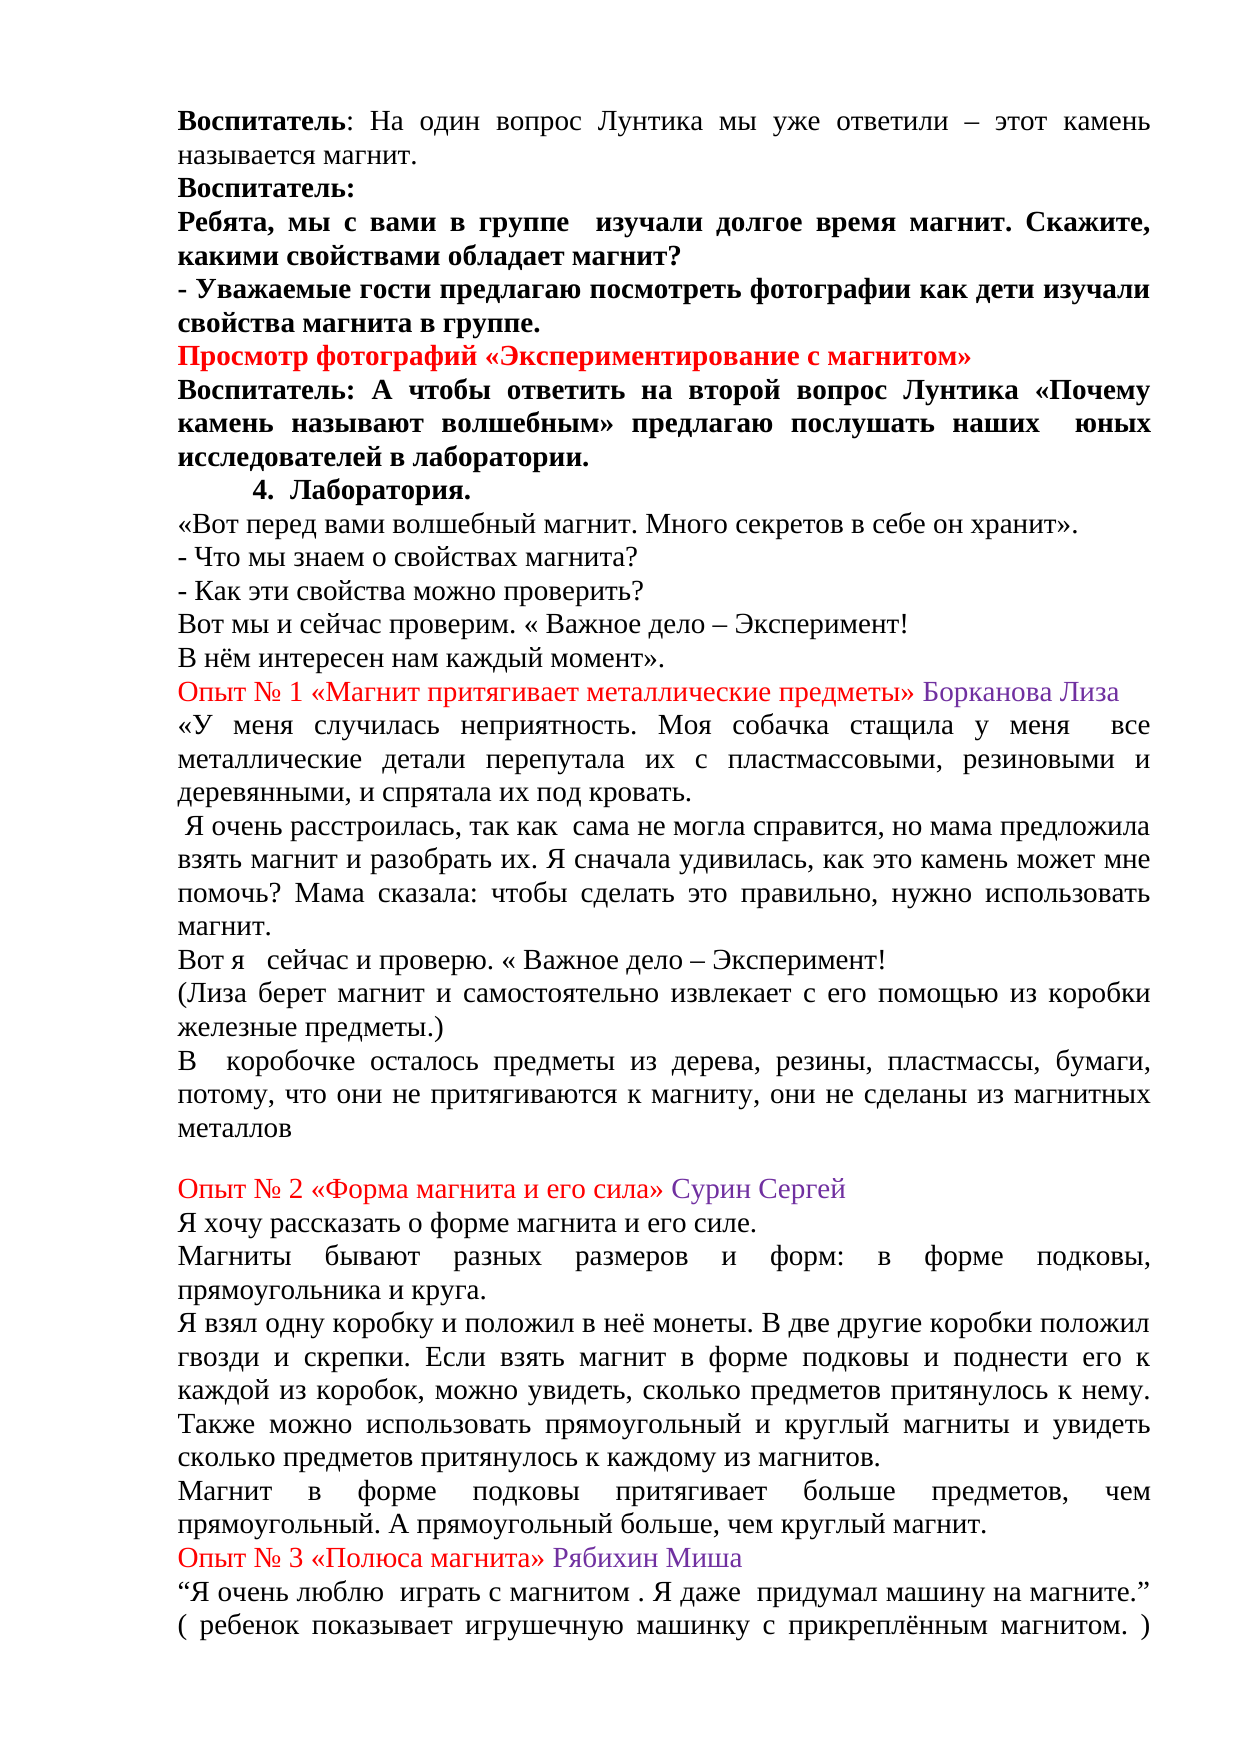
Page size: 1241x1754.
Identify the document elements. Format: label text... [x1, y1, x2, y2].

text «У меня случилась неприятность. Моя собачка стащила у меня все металлические детали перепутала их с пластмассовыми, резиновыми и деревянными, и спрятала их под кровать. [177, 707, 1152, 808]
text В коробочке осталось предметы из дерева, резины, пластмассы, бумаги, потому, что они не притягиваются к магниту, они не сделаны из магнитных металлов [177, 1043, 1152, 1143]
text - Уважаемые гости предлагаю посмотреть фотографии как дети изучали свойства магнита в группе. [177, 271, 1152, 338]
text Магнит в форме подковы притягивает больше предметов, чем прямоугольный. А прямоугольный больше, чем круглый магнит. [177, 1473, 1152, 1540]
text Воспитатель: А чтобы ответить на второй вопрос Лунтика «Почему камень называют волшебным» предлагаю послушать наших юных исследователей в лаборатории. [177, 372, 1152, 472]
text Опыт № 2 «Форма магнита и его сила» Сурин Сергей [177, 1171, 1152, 1205]
text «Вот перед вами волшебный магнит. Много секретов в себе он хранит». [177, 506, 1152, 539]
text Воспитатель: [177, 171, 1152, 204]
text В нём интересен нам каждый момент». [177, 640, 1152, 674]
text Я хочу рассказать о форме магнита и его силе. [177, 1205, 1152, 1238]
text Вот я сейчас и проверю. « Важное дело – Эксперимент! [177, 942, 1152, 976]
text Просмотр фотографий «Экспериментирование с магнитом» [177, 338, 1152, 372]
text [177, 1574, 1152, 1641]
list Лаборатория. [252, 472, 1152, 506]
text - Как эти свойства можно проверить? [177, 573, 1152, 607]
text Вот мы и сейчас проверим. « Важное дело – Эксперимент! [177, 607, 1152, 640]
text Воспитатель: На один вопрос Лунтика мы уже ответили – этот камень называется магнит. [177, 103, 1152, 171]
text Магниты бывают разных размеров и форм: в форме подковы, прямоугольника и круга. [177, 1238, 1152, 1305]
text Ребята, мы с вами в группе изучали долгое время магнит. Скажите, какими свойствами обладает магнит? [177, 204, 1152, 271]
text Опыт № 3 «Полюса магнита» Рябихин Миша [177, 1540, 1152, 1574]
text Я взял одну коробку и положил в неё монеты. В две другие коробки положил гвозди и скрепки. Если взять магнит в форме подковы и поднести его к каждой из коробок, можно увидеть, сколько предметов притянулось к нему. Также можно использовать прямоугольный и круглый магниты и увидеть сколько предметов притянулось к каждому из магнитов. [177, 1305, 1152, 1473]
text (Лиза берет магнит и самостоятельно извлекает с его помощью из коробки железные предметы.) [177, 976, 1152, 1043]
text - Что мы знаем о свойствах магнита? [177, 539, 1152, 573]
text Я очень расстроилась, так как сама не могла справится, но мама предложила взять магнит и разобрать их. Я сначала удивилась, как это камень может мне помочь? Мама сказала: чтобы сделать это правильно, нужно использовать магнит. [177, 808, 1152, 942]
text Опыт № 1 «Магнит притягивает металлические предметы» Борканова Лиза [177, 674, 1152, 707]
